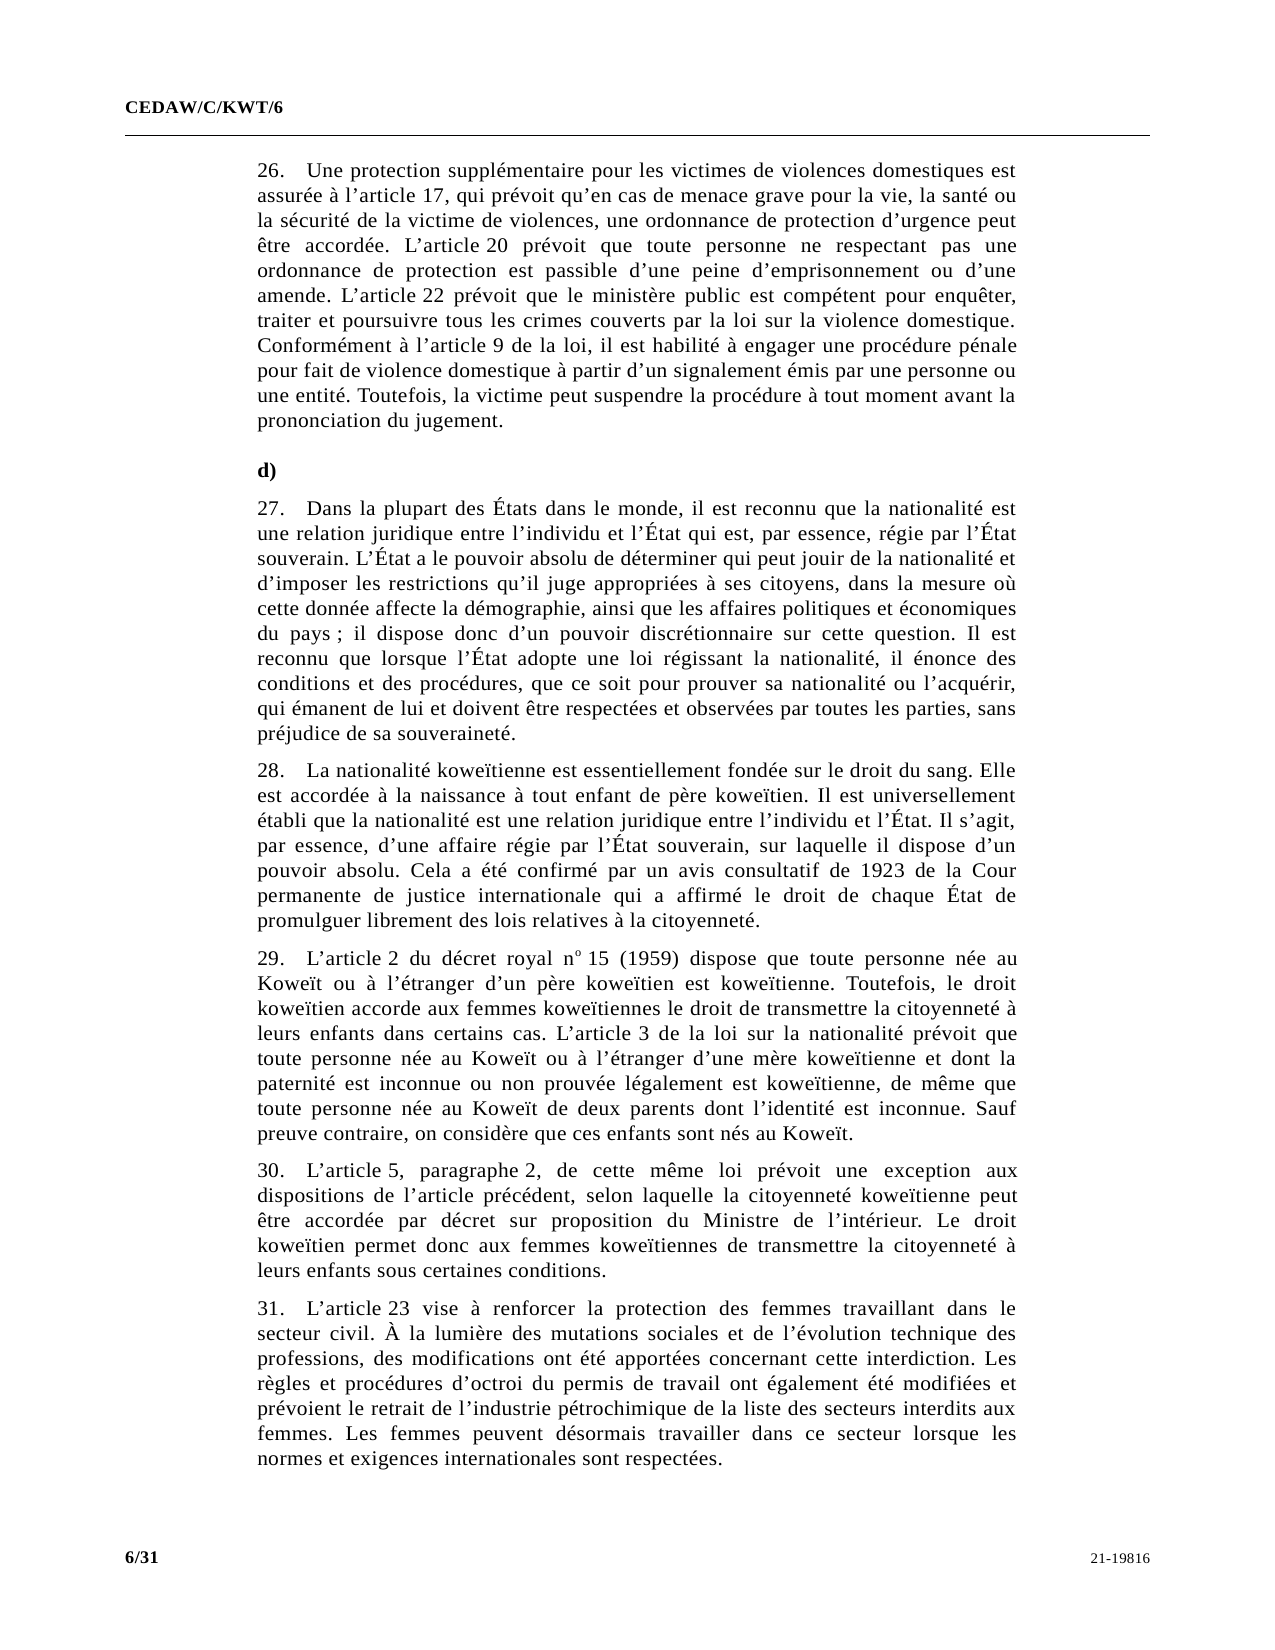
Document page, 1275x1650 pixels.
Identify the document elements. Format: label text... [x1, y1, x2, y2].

list La nationalité koweïtienne est essentiellement fondée sur le droit du sang. Elle est accordée à la naissance à tout enfant de père koweïtien. Il est universellement établi que la nationalité est une relation juridique entre l’individu et l’État. Il s’agit, par essence, d’une affaire régie par l’État souverain, sur laquelle il dispose d’un pouvoir absolu. Cela a été confirmé par un avis consultatif de 1923 de la Cour permanente de justice internationale qui a affirmé le droit de chaque État de promulguer librement des lois relatives à la citoyenneté. [257, 757, 1018, 932]
text d) [125, 457, 1019, 482]
list L’article 2 du décret royal no 15 (1959) dispose que toute personne née au Koweït ou à l’étranger d’un père koweïtien est koweïtienne. Toutefois, le droit koweïtien accorde aux femmes koweïtiennes le droit de transmettre la citoyenneté à leurs enfants dans certains cas. L’article 3 de la loi sur la nationalité prévoit que toute personne née au Koweït ou à l’étranger d’une mère koweïtienne et dont la paternité est inconnue ou non prouvée légalement est koweïtienne, de même que toute personne née au Koweït de deux parents dont l’identité est inconnue. Sauf preuve contraire, on considère que ces enfants sont nés au Koweït. [257, 945, 1018, 1145]
list L’article 23 vise à renforcer la protection des femmes travaillant dans le secteur civil. À la lumière des mutations sociales et de l’évolution technique des professions, des modifications ont été apportées concernant cette interdiction. Les règles et procédures d’octroi du permis de travail ont également été modifiées et prévoient le retrait de l’industrie pétrochimique de la liste des secteurs interdits aux femmes. Les femmes peuvent désormais travailler dans ce secteur lorsque les normes et exigences internationales sont respectées. [257, 1295, 1018, 1470]
list Dans la plupart des États dans le monde, il est reconnu que la nationalité est une relation juridique entre l’individu et l’État qui est, par essence, régie par l’État souverain. L’État a le pouvoir absolu de déterminer qui peut jouir de la nationalité et d’imposer les restrictions qu’il juge appropriées à ses citoyens, dans la mesure où cette donnée affecte la démographie, ainsi que les affaires politiques et économiques du pays ; il dispose donc d’un pouvoir discrétionnaire sur cette question. Il est reconnu que lorsque l’État adopte une loi régissant la nationalité, il énonce des conditions et des procédures, que ce soit pour prouver sa nationalité ou l’acquérir, qui émanent de lui et doivent être respectées et observées par toutes les parties, sans préjudice de sa souveraineté. [257, 495, 1018, 745]
list L’article 5, paragraphe 2, de cette même loi prévoit une exception aux dispositions de l’article précédent, selon laquelle la citoyenneté koweïtienne peut être accordée par décret sur proposition du Ministre de l’intérieur. Le droit koweïtien permet donc aux femmes koweïtiennes de transmettre la citoyenneté à leurs enfants sous certaines conditions. [257, 1157, 1018, 1282]
list Une protection supplémentaire pour les victimes de violences domestiques est assurée à l’article 17, qui prévoit qu’en cas de menace grave pour la vie, la santé ou la sécurité de la victime de violences, une ordonnance de protection d’urgence peut être accordée. L’article 20 prévoit que toute personne ne respectant pas une ordonnance de protection est passible d’une peine d’emprisonnement ou d’une amende. L’article 22 prévoit que le ministère public est compétent pour enquêter, traiter et poursuivre tous les crimes couverts par la loi sur la violence domestique. Conformément à l’article 9 de la loi, il est habilité à engager une procédure pénale pour fait de violence domestique à partir d’un signalement émis par une personne ou une entité. Toutefois, la victime peut suspendre la procédure à tout moment avant la prononciation du jugement. [257, 157, 1018, 432]
